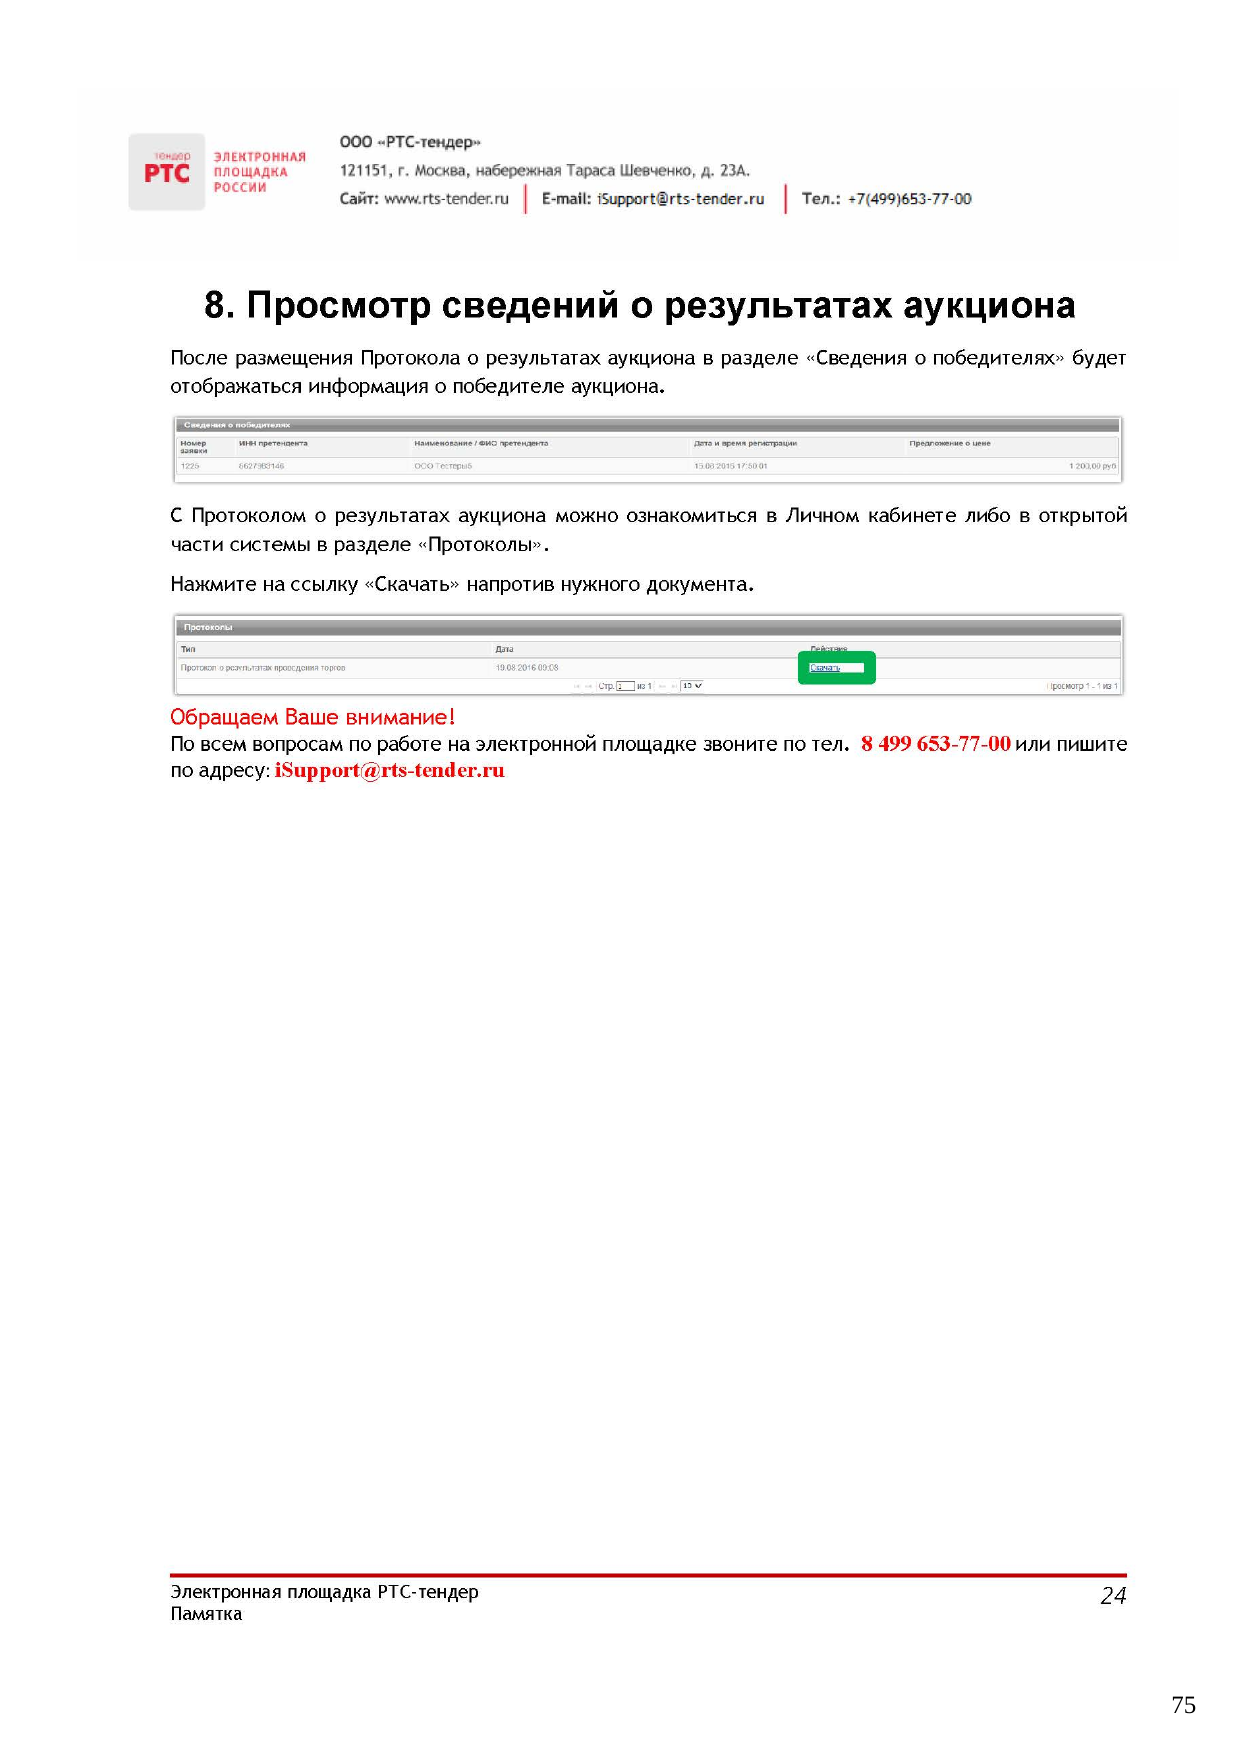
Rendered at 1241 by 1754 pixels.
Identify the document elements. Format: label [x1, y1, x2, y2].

picture [77, 88, 1193, 1664]
